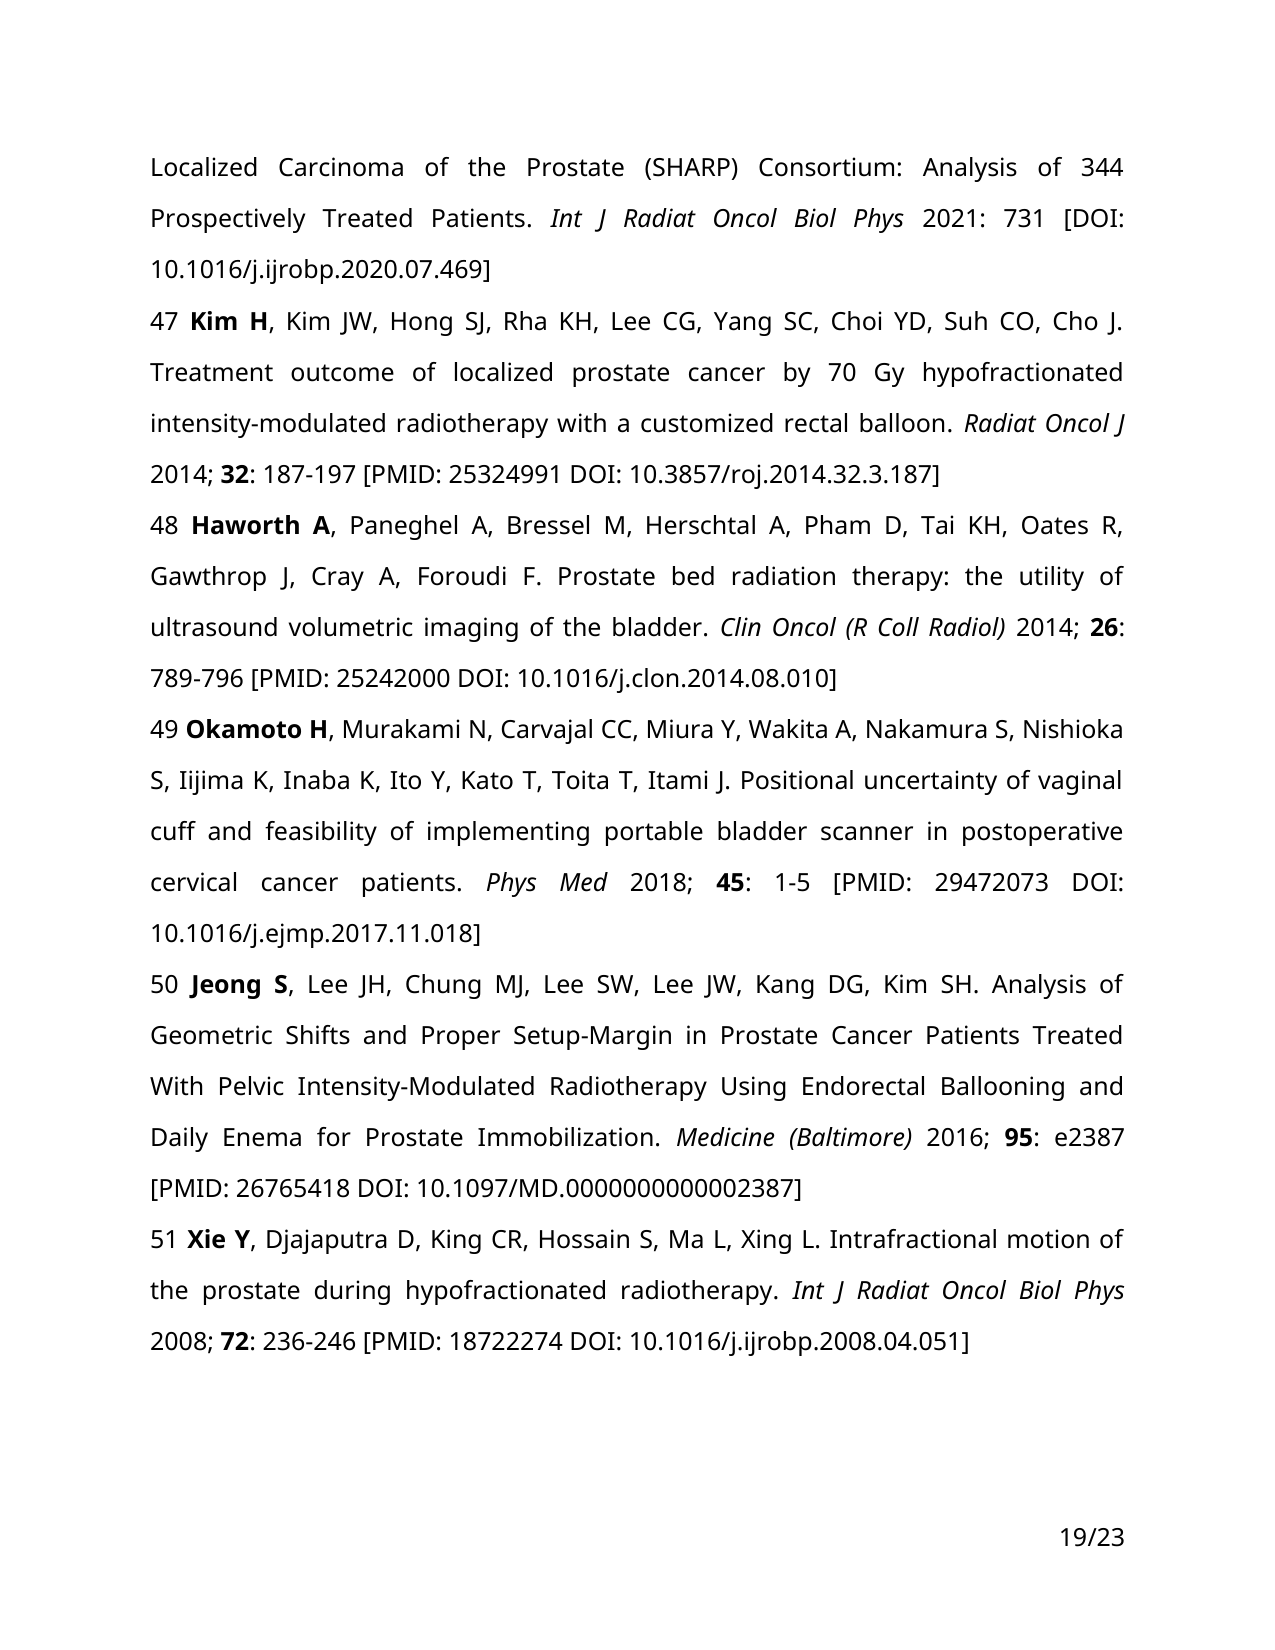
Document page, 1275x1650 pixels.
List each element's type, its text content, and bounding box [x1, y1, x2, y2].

text 48 Haworth A, Paneghel A, Bressel M, Herschtal A, Pham D, Tai KH, Oates R, Gawthrop J, Cray A, Foroudi F. Prostate bed radiation therapy: the utility of ultrasound volumetric imaging of the bladder. Clin Oncol (R Coll Radiol) 2014; 26: 789-796 [PMID: 25242000 DOI: 10.1016/j.clon.2014.08.010] [150, 507, 1125, 694]
text 50 Jeong S, Lee JH, Chung MJ, Lee SW, Lee JW, Kang DG, Kim SH. Analysis of Geometric Shifts and Proper Setup-Margin in Prostate Cancer Patients Treated With Pelvic Intensity-Modulated Radiotherapy Using Endorectal Ballooning and Daily Enema for Prostate Immobilization. Medicine (Baltimore) 2016; 95: e2387 [PMID: 26765418 DOI: 10.1097/MD.0000000000002387] [150, 967, 1125, 1205]
text 51 Xie Y, Djajaputra D, King CR, Hossain S, Ma L, Xing L. Intrafractional motion of the prostate during hypofractionated radiotherapy. Int J Radiat Oncol Biol Phys 2008; 72: 236-246 [PMID: 18722274 DOI: 10.1016/j.ijrobp.2008.04.051] [150, 1222, 1125, 1358]
text 47 Kim H, Kim JW, Hong SJ, Rha KH, Lee CG, Yang SC, Choi YD, Suh CO, Cho J. Treatment outcome of localized prostate cancer by 70 Gy hypofractionated intensity-modulated radiotherapy with a customized rectal balloon. Radiat Oncol J 2014; 32: 187-197 [PMID: 25324991 DOI: 10.3857/roj.2014.32.3.187] [150, 303, 1125, 490]
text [150, 150, 1125, 286]
text 49 Okamoto H, Murakami N, Carvajal CC, Miura Y, Wakita A, Nakamura S, Nishioka S, Iijima K, Inaba K, Ito Y, Kato T, Toita T, Itami J. Positional uncertainty of vaginal cuff and feasibility of implementing portable bladder scanner in postoperative cervical cancer patients. Phys Med 2018; 45: 1-5 [PMID: 29472073 DOI: 10.1016/j.ejmp.2017.11.018] [150, 711, 1125, 950]
